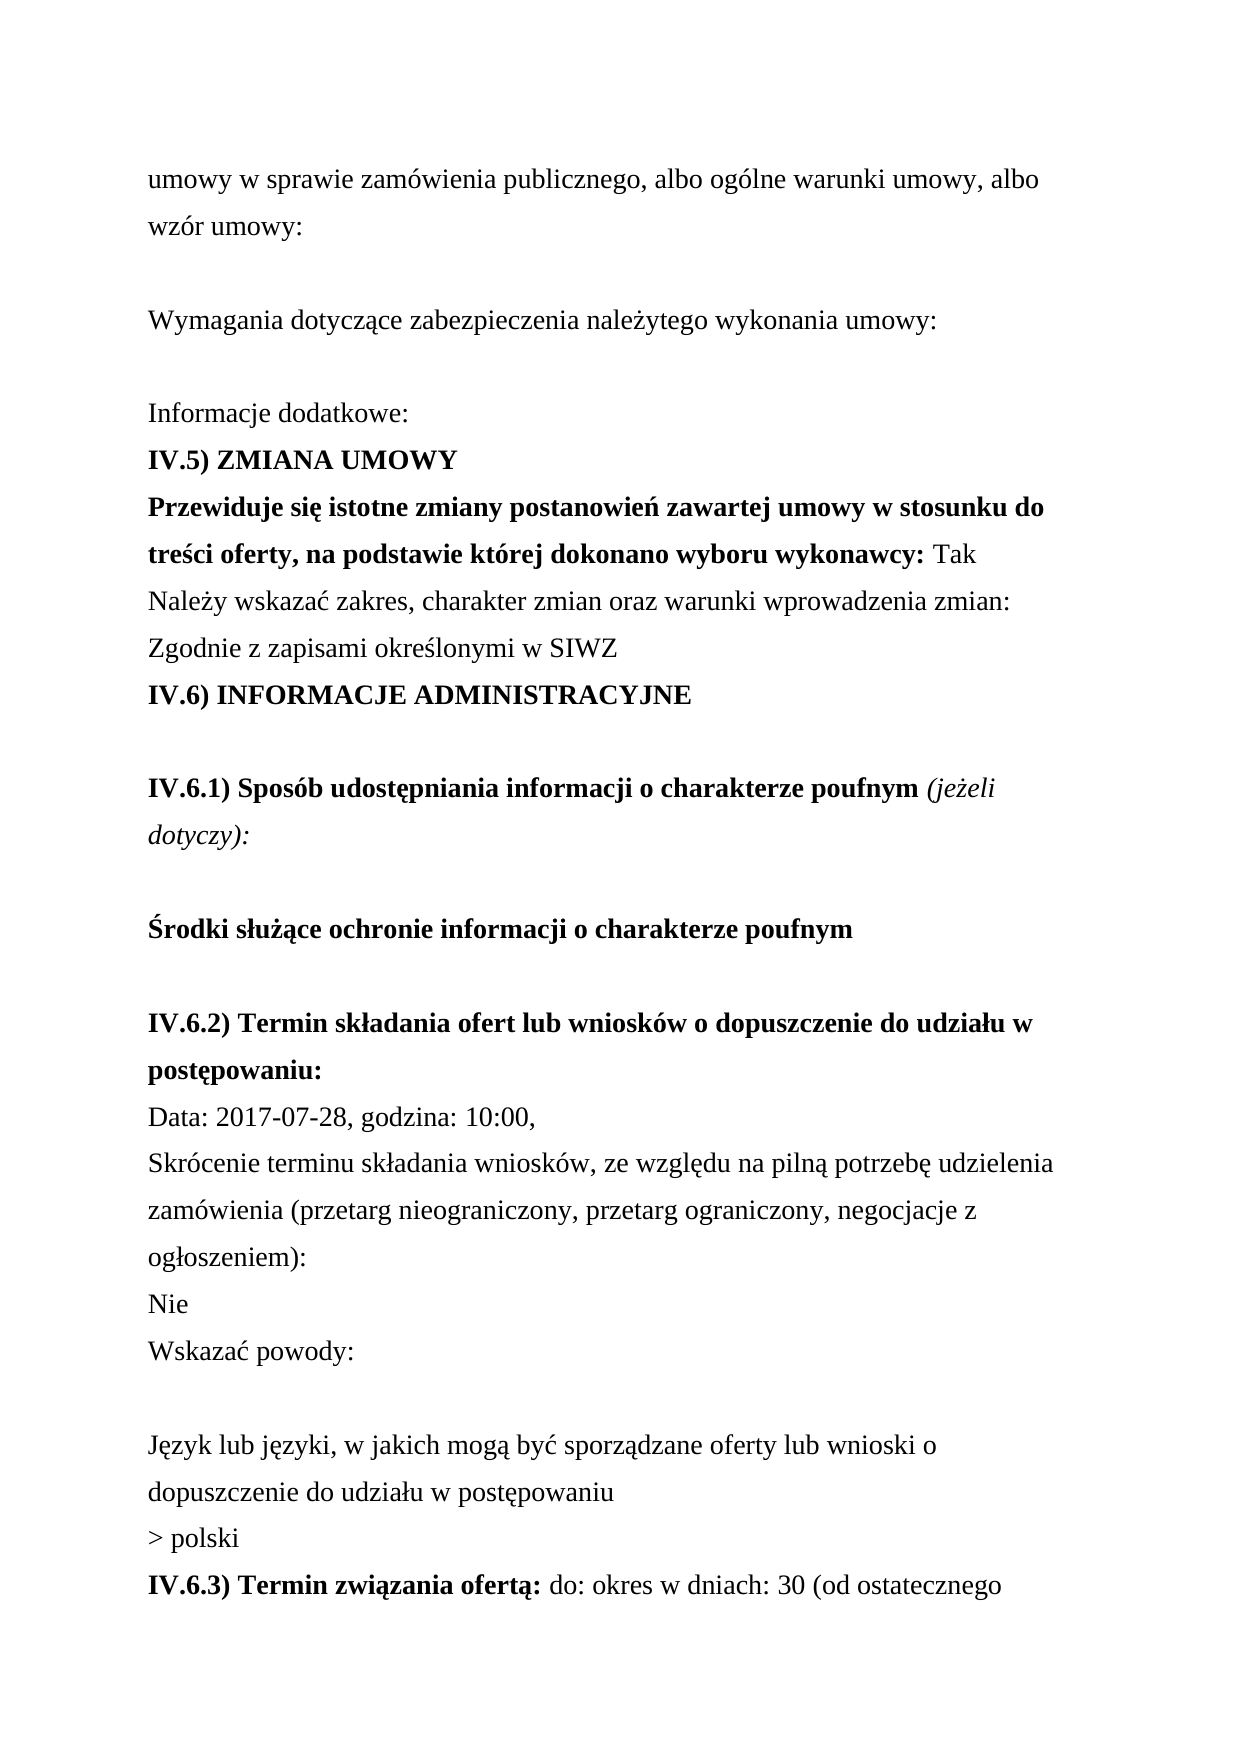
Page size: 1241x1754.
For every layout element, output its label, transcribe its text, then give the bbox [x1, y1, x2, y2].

text Informacje dodatkowe: [148, 335, 1093, 429]
text Wymagania dotyczące zabezpieczenia należytego wykonania umowy: [148, 241, 1093, 335]
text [148, 429, 1093, 1601]
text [148, 148, 1093, 241]
